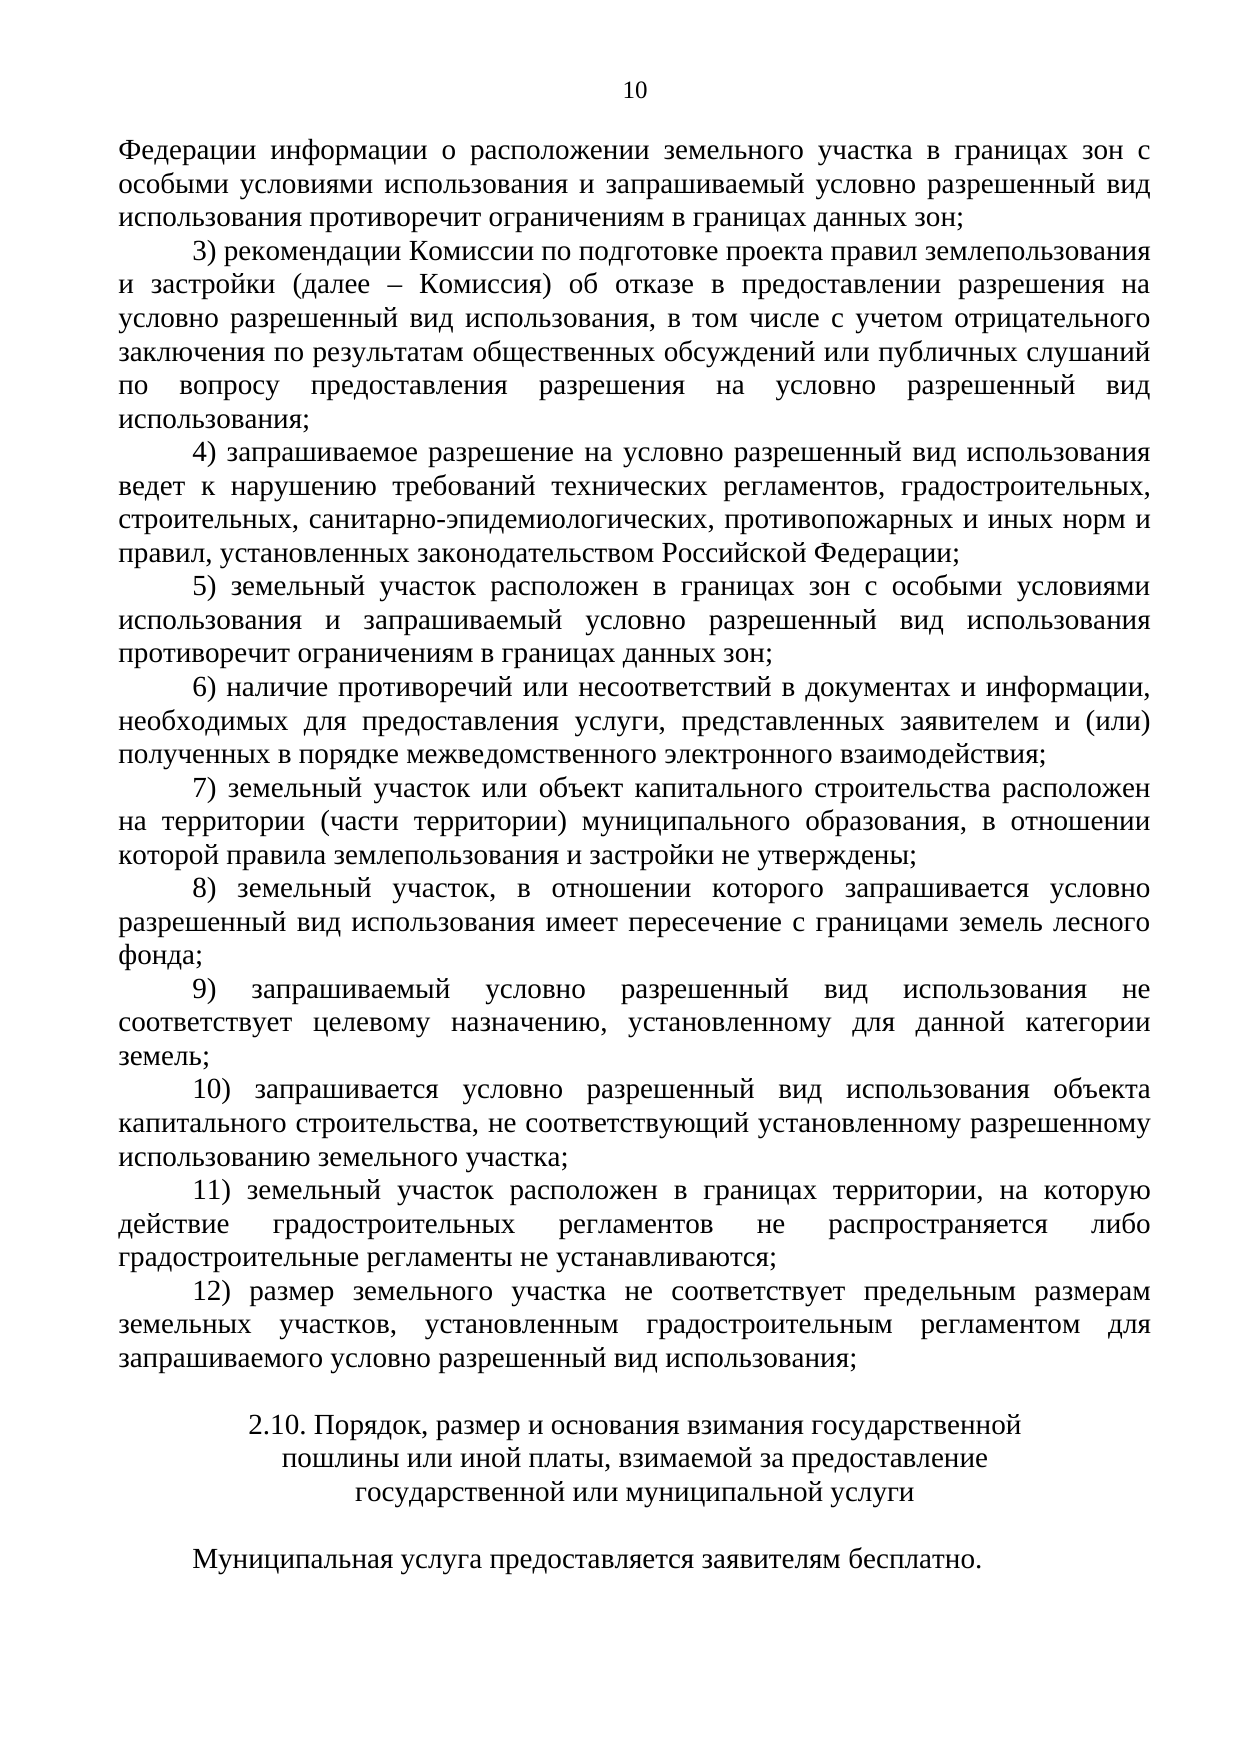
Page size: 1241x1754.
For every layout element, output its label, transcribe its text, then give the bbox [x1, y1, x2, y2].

text 6) наличие противоречий или несоответствий в документах и информации, необходимых для предоставления услуги, представленных заявителем и (или) полученных в порядке межведомственного электронного взаимодействия; [118, 669, 1152, 770]
text Муниципальная услуга предоставляется заявителям бесплатно. [118, 1541, 1152, 1575]
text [118, 132, 1152, 233]
text пошлины или иной платы, взимаемой за предоставление [118, 1441, 1152, 1474]
text 7) земельный участок или объект капитального строительства расположен на территории (части территории) муниципального образования, в отношении которой правила землепользования и застройки не утверждены; [118, 770, 1152, 870]
text 9) запрашиваемый условно разрешенный вид использования не соответствует целевому назначению, установленному для данной категории земель; [118, 971, 1152, 1072]
text 5) земельный участок расположен в границах зон с особыми условиями использования и запрашиваемый условно разрешенный вид использования противоречит ограничениям в границах данных зон; [118, 568, 1152, 669]
text государственной или муниципальной услуги [118, 1474, 1152, 1508]
text 12) размер земельного участка не соответствует предельным размерам земельных участков, установленным градостроительным регламентом для запрашиваемого условно разрешенный вид использования; [118, 1273, 1152, 1373]
text 11) земельный участок расположен в границах территории, на которую действие градостроительных регламентов не распространяется либо градостроительные регламенты не устанавливаются; [118, 1172, 1152, 1273]
text 10) запрашивается условно разрешенный вид использования объекта капитального строительства, не соответствующий установленному разрешенному использованию земельного участка; [118, 1072, 1152, 1172]
text 3) рекомендации Комиссии по подготовке проекта правил землепользования и застройки (далее – Комиссия) об отказе в предоставлении разрешения на условно разрешенный вид использования, в том числе с учетом отрицательного заключения по результатам общественных обсуждений или публичных слушаний по вопросу предоставления разрешения на условно разрешенный вид использования; [118, 233, 1152, 434]
text 8) земельный участок, в отношении которого запрашивается условно разрешенный вид использования имеет пересечение с границами земель лесного фонда; [118, 870, 1152, 971]
text 2.10. Порядок, размер и основания взимания государственной [118, 1407, 1152, 1441]
text 4) запрашиваемое разрешение на условно разрешенный вид использования ведет к нарушению требований технических регламентов, градостроительных, строительных, санитарно-эпидемиологических, противопожарных и иных норм и правил, установленных законодательством Российской Федерации; [118, 434, 1152, 568]
